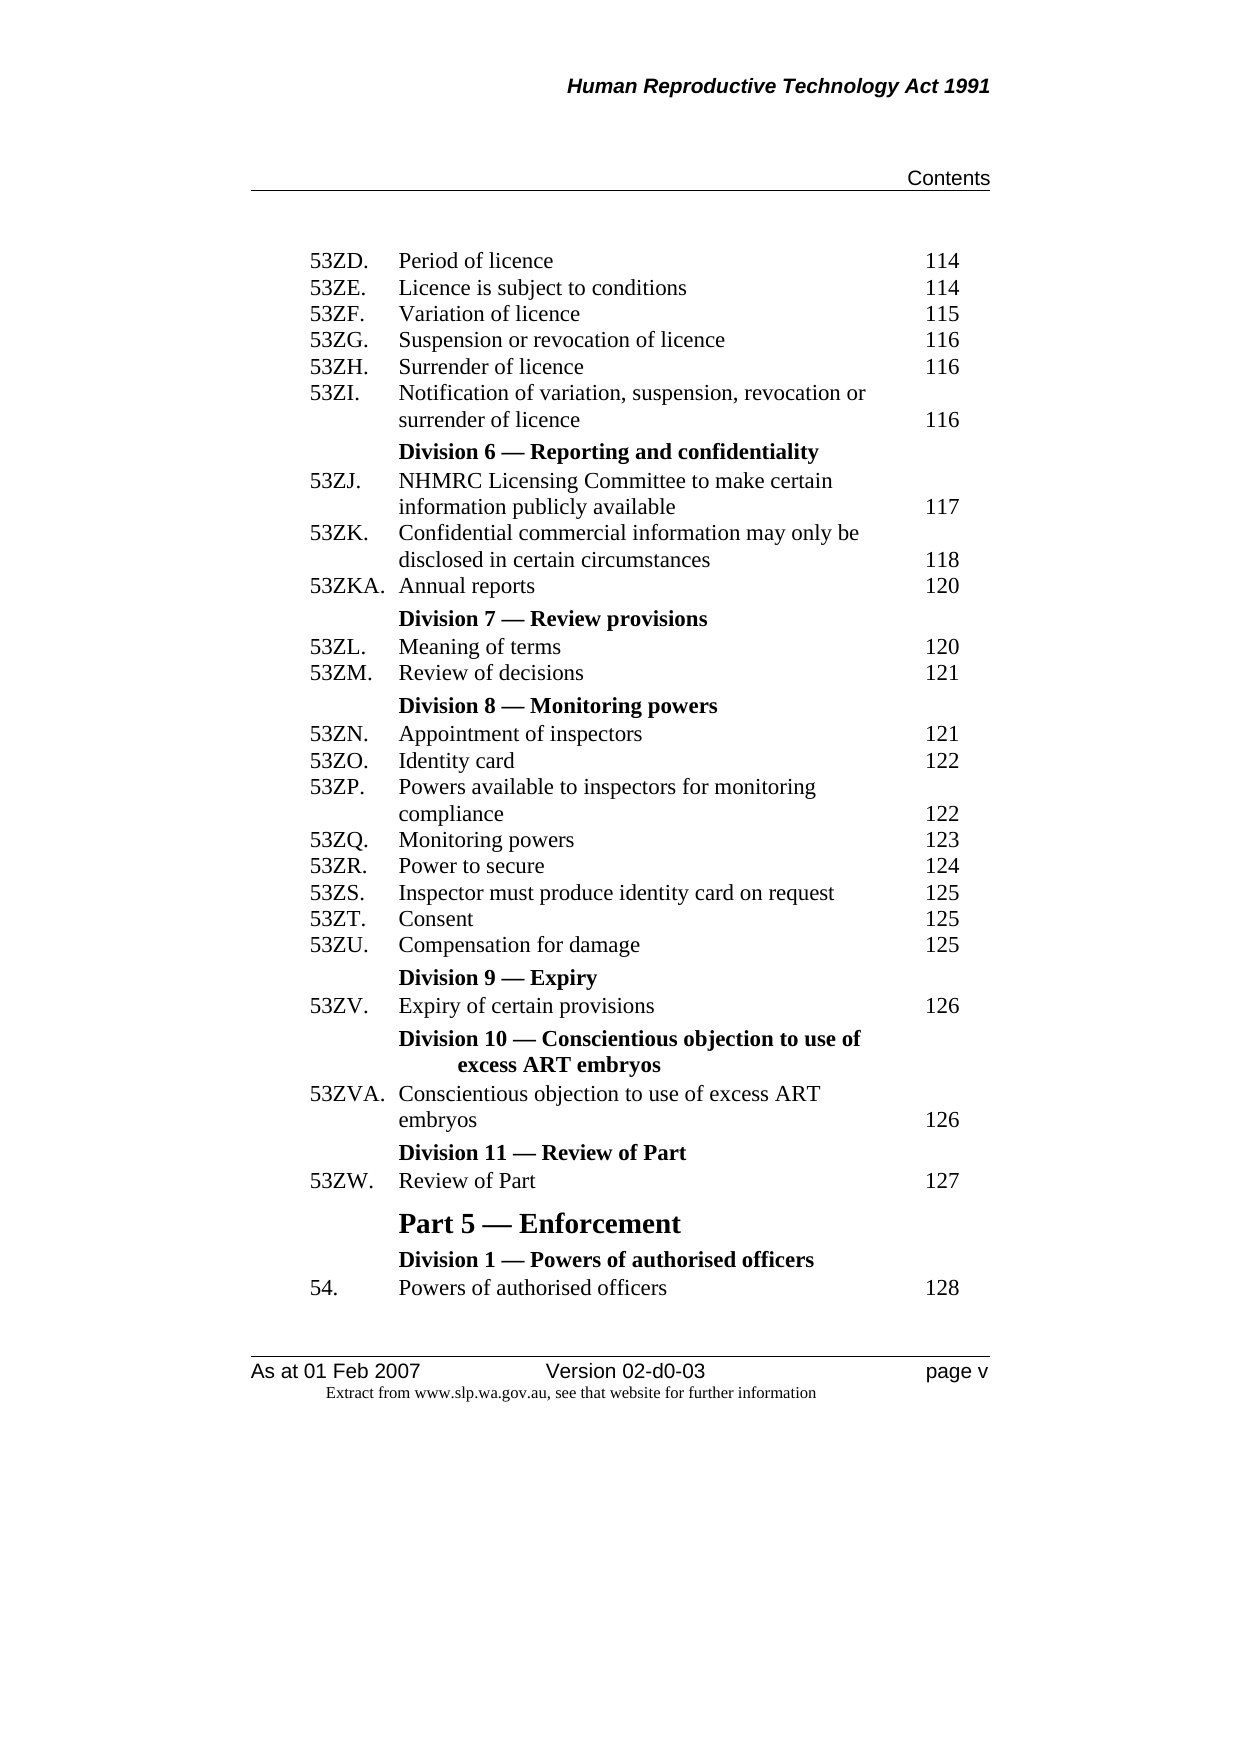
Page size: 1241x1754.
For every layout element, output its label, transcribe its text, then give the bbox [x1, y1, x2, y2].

text 53ZS. Inspector must produce identity card on request 125 [309, 879, 872, 905]
text 53ZO. Identity card 122 [309, 747, 872, 773]
text 53ZV. Expiry of certain provisions 126 [309, 992, 872, 1019]
text 53ZE. Licence is subject to conditions 114 [309, 274, 872, 300]
text Division 7 — Review provisions [398, 605, 872, 631]
text 53ZJ. NHMRC Licensing Committee to make certain information publicly available 117 [309, 467, 872, 519]
text Division 11 — Review of Part [398, 1139, 872, 1165]
text 53ZKA. Annual reports 120 [309, 572, 872, 598]
text 53ZI. Notification of variation, suspension, revocation or surrender of licence 116 [309, 379, 872, 432]
text 53ZU. Compensation for damage 125 [309, 931, 872, 958]
text 53ZL. Meaning of terms 120 [309, 633, 872, 659]
text 53ZN. Appointment of inspectors 121 [309, 721, 872, 747]
text 53ZR. Power to secure 124 [309, 852, 872, 879]
text Division 1 — Powers of authorised officers [398, 1246, 872, 1272]
text 53ZF. Variation of licence 115 [309, 300, 872, 327]
text Division 9 — Expiry [398, 964, 872, 990]
text 53ZH. Surrender of licence 116 [309, 353, 872, 379]
text Division 10 — Conscientious objection to use of excess ART embryos [398, 1025, 872, 1078]
text 54. Powers of authorised officers 128 [309, 1274, 872, 1301]
text Division 6 — Reporting and confidentiality [398, 438, 872, 464]
text 53ZD. Period of licence 114 [309, 247, 872, 274]
text 53ZM. Review of decisions 121 [309, 659, 872, 686]
text 53ZK. Confidential commercial information may only be disclosed in certain circumstances 118 [309, 519, 872, 572]
text 53ZT. Consent 125 [309, 905, 872, 931]
text 53ZP. Powers available to inspectors for monitoring compliance 122 [309, 773, 872, 826]
text 53ZW. Review of Part 127 [309, 1167, 872, 1193]
text Division 8 — Monitoring powers [398, 692, 872, 718]
text 53ZG. Suspension or revocation of licence 116 [309, 327, 872, 353]
text 53ZQ. Monitoring powers 123 [309, 826, 872, 852]
text Part 5 — Enforcement [398, 1206, 872, 1239]
text 53ZVA. Conscientious objection to use of excess ART embryos 126 [309, 1080, 872, 1132]
